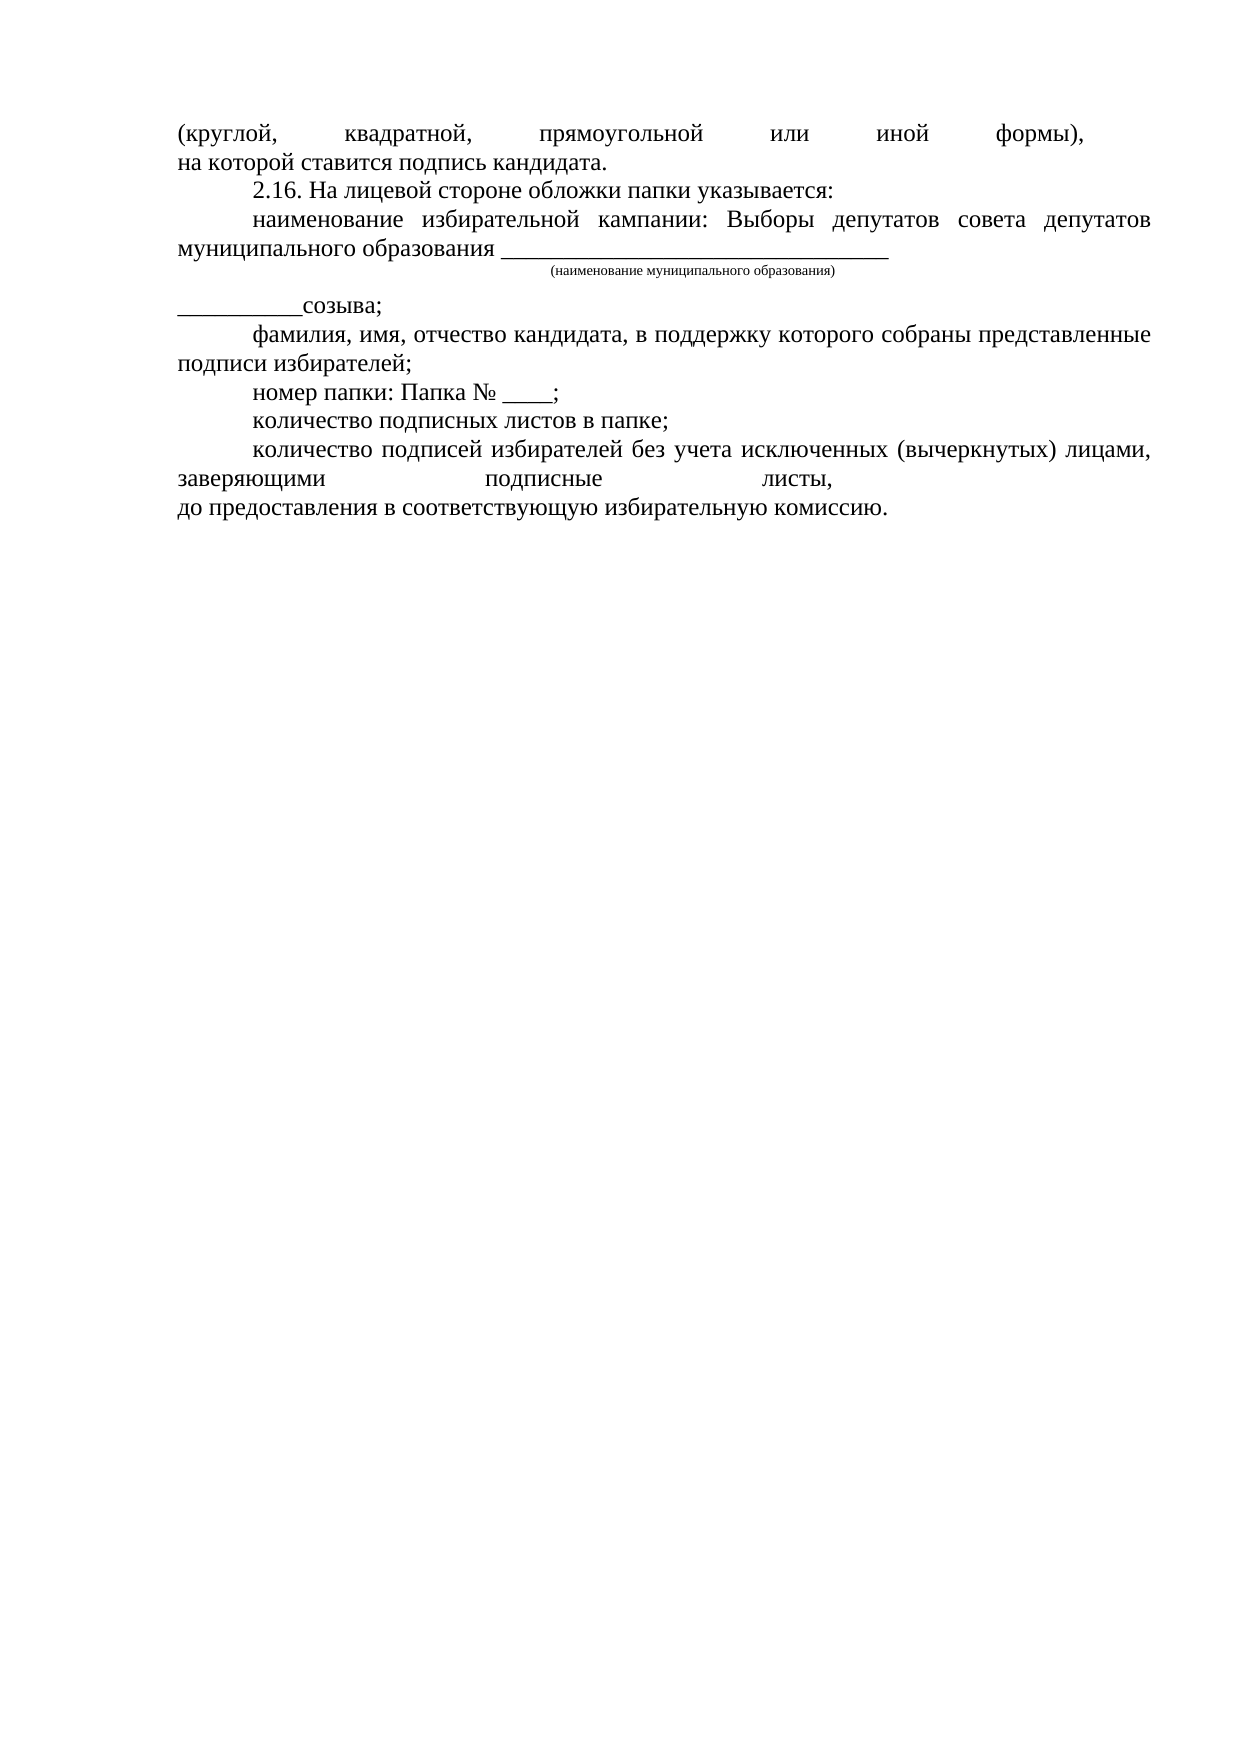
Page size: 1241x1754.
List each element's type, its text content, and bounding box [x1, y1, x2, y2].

text наименование избирательной кампании: Выборы депутатов совета депутатов муниципального образования _______________________________ [177, 204, 1152, 262]
text количество подписных листов в папке; [177, 406, 1152, 434]
text (наименование муниципального образования) [177, 262, 1152, 291]
text 2.16. На лицевой стороне обложки папки указывается: [177, 176, 1152, 204]
text количество подписей избирателей без учета исключенных (вычеркнутых) лицами, заверяющими подписные листы, до предоставления в соответствующую избирательную комиссию. [177, 434, 1152, 521]
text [177, 118, 1152, 176]
text номер папки: Папка № ____; [177, 377, 1152, 406]
text __________созыва; [177, 291, 1152, 319]
text фамилия, имя, отчество кандидата, в поддержку которого собраны представленные подписи избирателей; [177, 319, 1152, 377]
